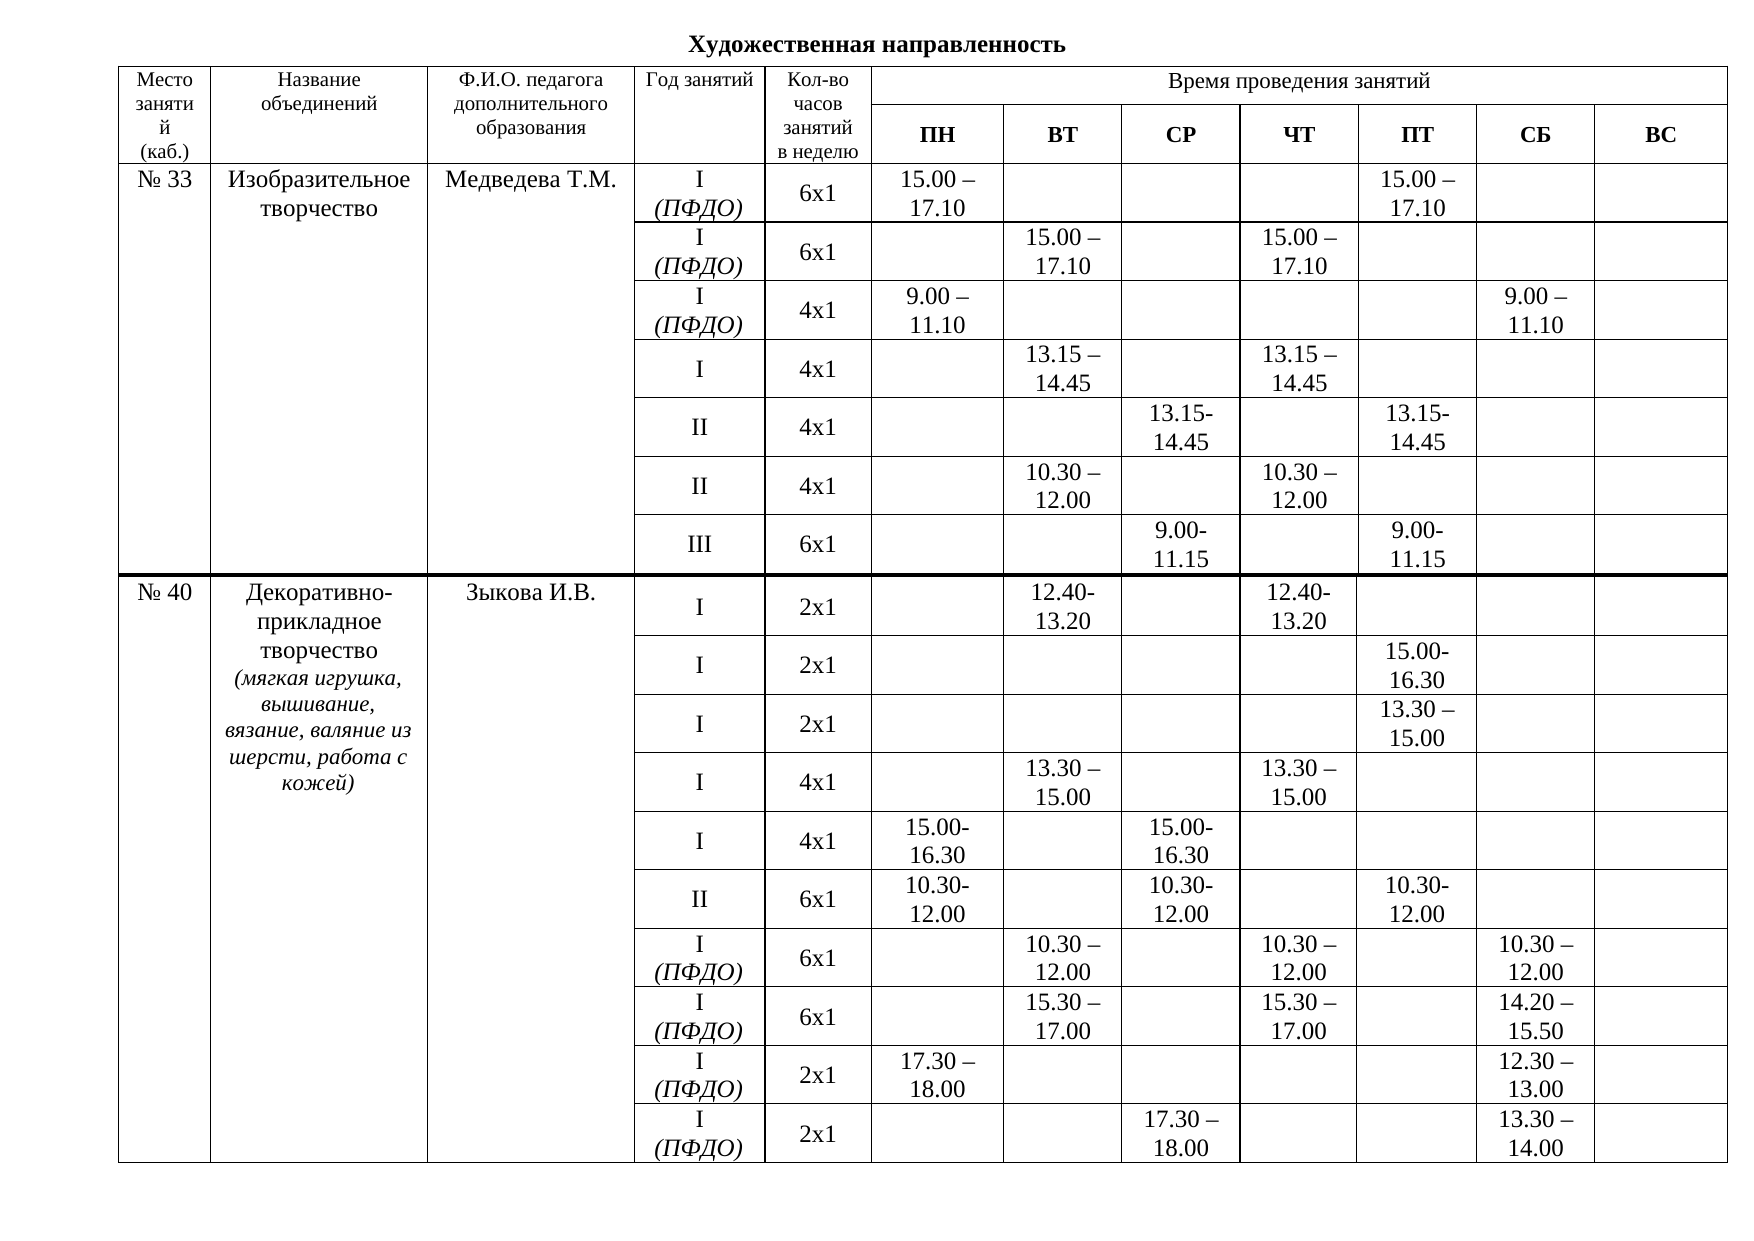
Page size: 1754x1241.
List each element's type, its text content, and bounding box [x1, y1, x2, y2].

table_cell [1122, 457, 1239, 514]
table_cell [872, 340, 1003, 397]
table_cell I [635, 340, 764, 397]
table_cell I (ПФДО) [635, 987, 764, 1045]
table_cell [1595, 164, 1727, 221]
table_cell [1241, 1104, 1356, 1162]
table_cell ВС [1595, 105, 1727, 163]
table_cell ВТ [1004, 105, 1121, 163]
table_cell [1122, 340, 1239, 397]
table_cell [1477, 398, 1594, 456]
table_cell [1477, 515, 1594, 573]
table_cell [1241, 870, 1356, 928]
table_cell 13.15 – 14.45 [1004, 340, 1121, 397]
table_cell [1595, 870, 1727, 928]
table_cell ПТ [1359, 105, 1476, 163]
table_cell [1595, 1104, 1727, 1162]
table_cell 15.00-16.30 [1122, 812, 1239, 869]
table_cell 15.30 – 17.00 [1004, 987, 1121, 1045]
table_cell I (ПФДО) [635, 929, 764, 986]
table_cell [1477, 753, 1594, 811]
table_cell [1595, 753, 1727, 811]
table_cell 17.30 – 18.00 [1122, 1104, 1239, 1162]
table_cell II [635, 457, 764, 514]
table_cell [1595, 577, 1727, 635]
table_cell [1595, 812, 1727, 869]
table_cell 13.30 – 15.00 [1241, 753, 1356, 811]
table_cell II [635, 870, 764, 928]
table_cell [872, 695, 1003, 752]
table_cell [1241, 398, 1358, 456]
table_cell 12.40- 13.20 [1004, 577, 1121, 635]
table_cell 14.20 – 15.50 [1477, 987, 1594, 1045]
text Художественная направленность [118, 29, 1636, 58]
table_cell [1477, 577, 1594, 635]
table_cell Медведева Т.М. [428, 164, 634, 573]
table_cell [1595, 223, 1727, 280]
table_cell I (ПФДО) [635, 1104, 764, 1162]
table_cell [1357, 577, 1476, 635]
table_cell [1359, 457, 1476, 514]
table_cell 4х1 [766, 812, 871, 869]
table_cell ПН [872, 105, 1003, 163]
table_cell I (ПФДО) [635, 223, 764, 280]
table_cell [1122, 987, 1239, 1045]
table_cell [1122, 929, 1239, 986]
table_cell I [635, 577, 764, 635]
table_cell [1357, 753, 1476, 811]
table_cell Зыкова И.В. [428, 577, 634, 1162]
table_cell [1595, 340, 1727, 397]
table_cell [1477, 636, 1594, 693]
table_cell [1357, 812, 1476, 869]
table_cell [1122, 695, 1239, 752]
table_header Время проведения занятий [872, 67, 1727, 104]
table_cell [1004, 1046, 1121, 1103]
table_cell 10.30-12.00 [1122, 870, 1239, 928]
table_cell 9.00 – 11.10 [1477, 281, 1594, 338]
table_cell 10.30-12.00 [1357, 870, 1476, 928]
table_cell 13.15-14.45 [1122, 398, 1239, 456]
table_cell [1595, 457, 1727, 514]
table_cell [1004, 870, 1121, 928]
table_cell ЧТ [1241, 105, 1358, 163]
table_cell Декоративно-прикладное творчество (мягкая игрушка, вышивание, вязание, валяние из шерсти, работа с кожей) [211, 577, 427, 1162]
table_cell [872, 929, 1003, 986]
table_cell 13.15 – 14.45 [1241, 340, 1358, 397]
table_cell 9.00 – 11.10 [872, 281, 1003, 338]
table_cell [1595, 398, 1727, 456]
table_cell [872, 636, 1003, 693]
table_cell [1357, 1046, 1476, 1103]
table_cell 15.00 – 17.10 [1004, 223, 1121, 280]
table_cell [1241, 1046, 1356, 1103]
table_cell I [635, 753, 764, 811]
table_cell I (ПФДО) [635, 1046, 764, 1103]
table_cell 4х1 [766, 340, 871, 397]
table_cell 4х1 [766, 457, 871, 514]
table_cell 15.30 – 17.00 [1241, 987, 1356, 1045]
table_cell [1004, 281, 1121, 338]
table_cell [1477, 340, 1594, 397]
table_cell [1122, 164, 1239, 221]
table_cell [872, 515, 1003, 573]
table_header Место занятий (каб.) [119, 67, 210, 163]
table_cell 10.30 – 12.00 [1241, 457, 1358, 514]
table_cell [1359, 340, 1476, 397]
table_cell [1241, 636, 1356, 693]
table_cell 6х1 [766, 515, 871, 573]
table_cell [1122, 753, 1239, 811]
table_cell 15.00-16.30 [1357, 636, 1476, 693]
table_cell [872, 398, 1003, 456]
table_cell 6х1 [766, 929, 871, 986]
table_cell [1241, 164, 1358, 221]
table_cell I [635, 695, 764, 752]
table_cell [1122, 577, 1239, 635]
table_cell 2х1 [766, 577, 871, 635]
table_cell [1357, 929, 1476, 986]
table_cell 6х1 [766, 870, 871, 928]
table_cell [1004, 515, 1121, 573]
table_cell [1595, 929, 1727, 986]
table_cell 13.30 – 15.00 [1004, 753, 1121, 811]
table_cell № 40 [119, 577, 210, 1162]
table_cell 15.00 – 17.10 [1359, 164, 1476, 221]
table_cell СБ [1477, 105, 1594, 163]
table_cell [1122, 281, 1239, 338]
table_cell [1241, 695, 1356, 752]
table_cell [1477, 457, 1594, 514]
table_cell 13.30 – 14.00 [1477, 1104, 1594, 1162]
table_cell [1595, 695, 1727, 752]
table_cell 2х1 [766, 1104, 871, 1162]
table_cell [1359, 281, 1476, 338]
table_cell [1004, 695, 1121, 752]
table_cell № 33 [119, 164, 210, 573]
table_cell [1359, 223, 1476, 280]
table_cell 15.00 – 17.10 [872, 164, 1003, 221]
table_cell 12.40- 13.20 [1241, 577, 1356, 635]
table_cell 6х1 [766, 223, 871, 280]
table_cell [1241, 515, 1358, 573]
table_cell [872, 223, 1003, 280]
table_header Год занятий [635, 67, 764, 163]
table_cell 10.30-12.00 [872, 870, 1003, 928]
table_cell 4х1 [766, 753, 871, 811]
table_cell 9.00-11.15 [1122, 515, 1239, 573]
table_cell [1595, 1046, 1727, 1103]
table_cell [1004, 164, 1121, 221]
table_cell [872, 987, 1003, 1045]
table_cell 13.15-14.45 [1359, 398, 1476, 456]
table_cell [872, 457, 1003, 514]
table_cell 2х1 [766, 1046, 871, 1103]
table_cell [1357, 987, 1476, 1045]
table_header Кол-во часов занятий в неделю [766, 67, 871, 163]
table_cell [1357, 1104, 1476, 1162]
table_cell Изобразительное творчество [211, 164, 427, 573]
table_cell 12.30 – 13.00 [1477, 1046, 1594, 1103]
table_cell [1241, 281, 1358, 338]
table_cell I [635, 636, 764, 693]
table_cell 2х1 [766, 636, 871, 693]
table_cell [1004, 812, 1121, 869]
table_cell 2х1 [766, 695, 871, 752]
table_cell [872, 1104, 1003, 1162]
table_cell [1004, 398, 1121, 456]
table_cell [1477, 164, 1594, 221]
table_cell [1122, 223, 1239, 280]
table_cell [1595, 281, 1727, 338]
table_cell [1122, 636, 1239, 693]
table_cell [1477, 695, 1594, 752]
table_cell [1004, 1104, 1121, 1162]
table_cell [1122, 1046, 1239, 1103]
table_cell [1004, 636, 1121, 693]
table_header Название объединений [211, 67, 427, 163]
table_cell [1477, 812, 1594, 869]
table_cell I (ПФДО) [635, 164, 764, 221]
table_cell III [635, 515, 764, 573]
table_cell [872, 753, 1003, 811]
table_cell 9.00-11.15 [1359, 515, 1476, 573]
table_cell 13.30 – 15.00 [1357, 695, 1476, 752]
table_cell СР [1122, 105, 1239, 163]
table_cell 10.30 – 12.00 [1477, 929, 1594, 986]
table_header Ф.И.О. педагога дополнительного образования [428, 67, 634, 163]
table_cell [1241, 812, 1356, 869]
table_cell I (ПФДО) [635, 281, 764, 338]
table_cell 6х1 [766, 164, 871, 221]
table_cell 4х1 [766, 281, 871, 338]
table_cell 4х1 [766, 398, 871, 456]
table_cell 10.30 – 12.00 [1241, 929, 1356, 986]
table_cell 15.00 – 17.10 [1241, 223, 1358, 280]
table_cell II [635, 398, 764, 456]
table_cell [872, 577, 1003, 635]
table_cell 15.00-16.30 [872, 812, 1003, 869]
table_cell [1477, 223, 1594, 280]
table_cell [1595, 636, 1727, 693]
table_cell I [635, 812, 764, 869]
table_cell [1595, 987, 1727, 1045]
table_cell 10.30 – 12.00 [1004, 929, 1121, 986]
table_cell [1595, 515, 1727, 573]
table_cell [1477, 870, 1594, 928]
table_cell 17.30 – 18.00 [872, 1046, 1003, 1103]
table_cell 6х1 [766, 987, 871, 1045]
table_cell 10.30 – 12.00 [1004, 457, 1121, 514]
